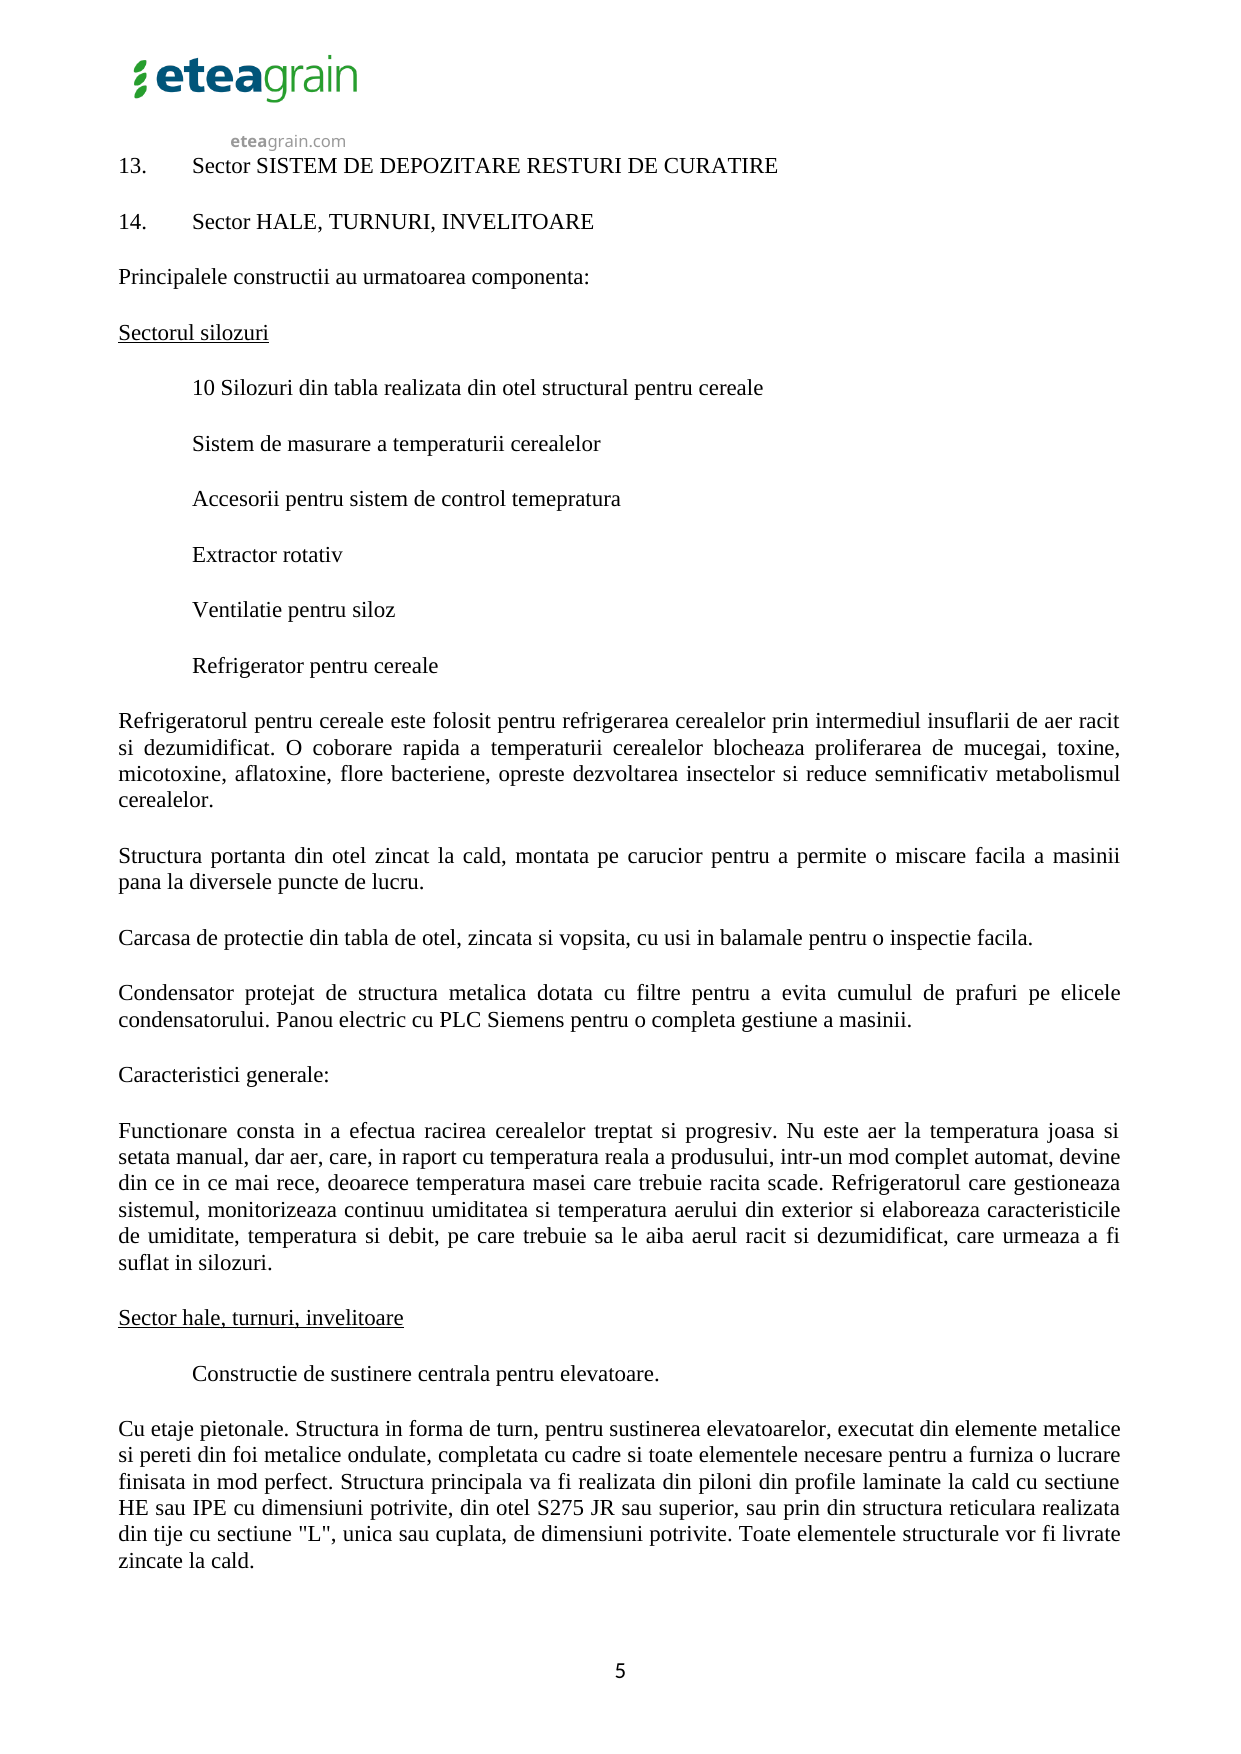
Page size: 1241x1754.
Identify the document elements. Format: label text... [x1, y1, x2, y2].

text Cu etaje pietonale. Structura in forma de turn, pentru sustinerea elevatoarelor, executat din elemente metalice si pereti din foi metalice ondulate, completata cu cadre si toate elementele necesare pentru a furniza o lucrare finisata in mod perfect. Structura principala va fi realizata din piloni din profile laminate la cald cu sectiune HE sau IPE cu dimensiuni potrivite, din otel S275 JR sau superior, sau prin din structura reticulara realizata din tije cu sectiune "L", unica sau cuplata, de dimensiuni potrivite. Toate elementele structurale vor fi livrate zincate la cald. [118, 1415, 1122, 1573]
text  10 Silozuri din tabla realizata din otel structural pentru cereale [118, 374, 1122, 401]
text  Ventilatie pentru siloz [118, 596, 1122, 623]
text  Accesorii pentru sistem de control temepratura [118, 485, 1122, 512]
text Refrigeratorul pentru cereale este folosit pentru refrigerarea cerealelor prin intermediul insuflarii de aer racit si dezumidificat. O coborare rapida a temperaturii cerealelor blocheaza proliferarea de mucegai, toxine, micotoxine, aflatoxine, flore bacteriene, opreste dezvoltarea insectelor si reduce semnificativ metabolismul cerealelor. [118, 707, 1122, 813]
text Sector hale, turnuri, invelitoare [118, 1304, 1122, 1330]
text 14. Sector HALE, TURNURI, INVELITOARE [118, 208, 1122, 234]
text  Constructie de sustinere centrala pentru elevatoare. [118, 1359, 1122, 1386]
picture [121, 52, 369, 105]
text Caracteristici generale: [118, 1061, 1122, 1088]
text Carcasa de protectie din tabla de otel, zincata si vopsita, cu usi in balamale pentru o inspectie facila. [118, 924, 1122, 950]
text Sectorul silozuri [118, 319, 1122, 345]
text Functionare consta in a efectua racirea cerealelor treptat si progresiv. Nu este aer la temperatura joasa si setata manual, dar aer, care, in raport cu temperatura reala a produsului, intr-un mod complet automat, devine din ce in ce mai rece, deoarece temperatura masei care trebuie racita scade. Refrigeratorul care gestioneaza sistemul, monitorizeaza continuu umiditatea si temperatura aerului din exterior si elaboreaza caracteristicile de umiditate, temperatura si debit, pe care trebuie sa le aiba aerul racit si dezumidificat, care urmeaza a fi suflat in silozuri. [118, 1117, 1122, 1275]
text Principalele constructii au urmatoarea componenta: [118, 263, 1122, 289]
text Condensator protejat de structura metalica dotata cu filtre pentru a evita cumulul de prafuri pe elicele condensatorului. Panou electric cu PLC Siemens pentru o completa gestiune a masinii. [118, 979, 1122, 1032]
text  Refrigerator pentru cereale [118, 652, 1122, 678]
text Structura portanta din otel zincat la cald, montata pe carucior pentru a permite o miscare facila a masinii pana la diversele puncte de lucru. [118, 842, 1122, 895]
text 13. Sector SISTEM DE DEPOZITARE RESTURI DE CURATIRE [118, 152, 1122, 178]
text  Extractor rotativ [118, 541, 1122, 567]
text  Sistem de masurare a temperaturii cerealelor [118, 430, 1122, 456]
